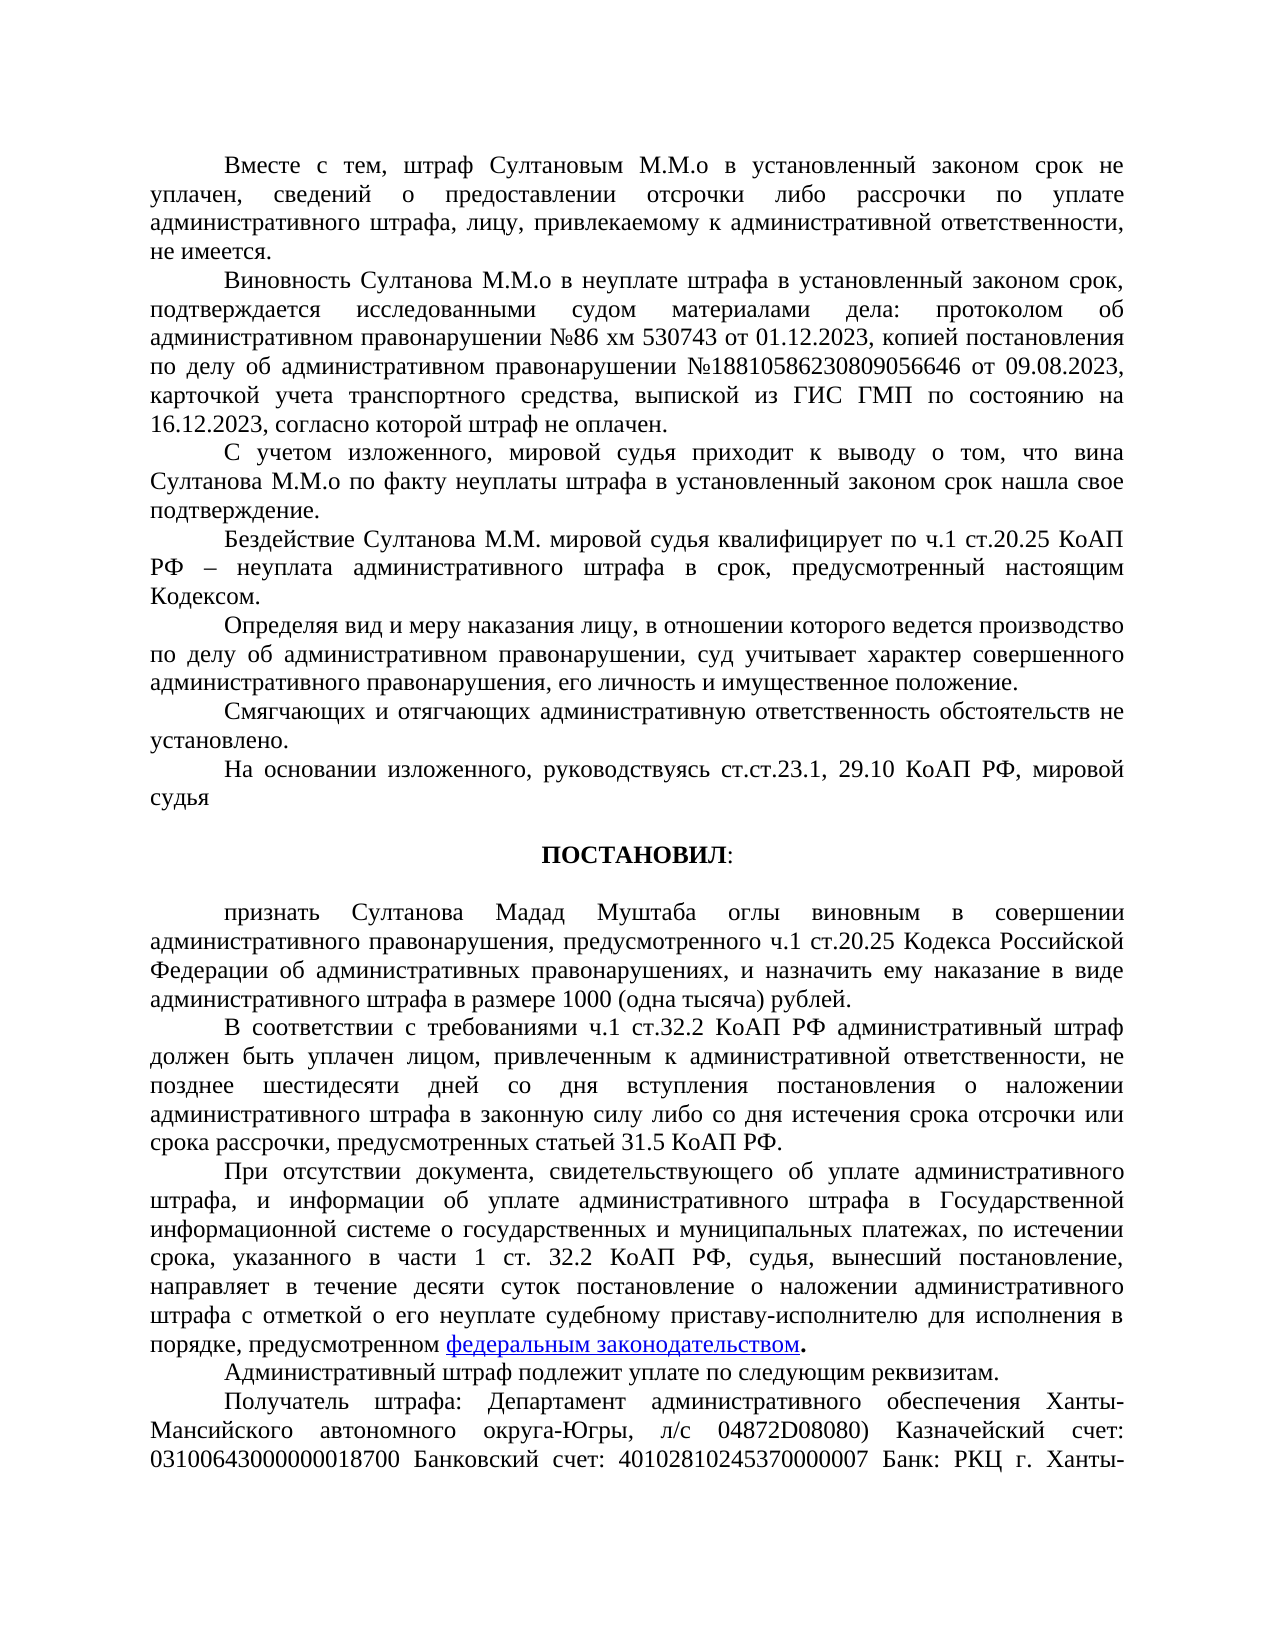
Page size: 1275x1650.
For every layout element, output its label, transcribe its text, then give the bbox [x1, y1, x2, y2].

text Административный штраф подлежит уплате по следующим реквизитам. [150, 1357, 1125, 1386]
text В соответствии с требованиями ч.1 ст.32.2 КоАП РФ административный штраф должен быть уплачен лицом, привлеченным к административной ответственности, не позднее шестидесяти дней со дня вступления постановления о наложении административного штрафа в законную силу либо со дня истечения срока отсрочки или срока рассрочки, предусмотренных статьей 31.5 КоАП РФ. [150, 1012, 1125, 1156]
text На основании изложенного, руководствуясь ст.ст.23.1, 29.10 КоАП РФ, мировой судья [150, 754, 1125, 811]
text Определяя вид и меру наказания лицу, в отношении которого ведется производство по делу об административном правонарушении, суд учитывает характер совершенного административного правонарушения, его личность и имущественное положение. [150, 610, 1125, 696]
text При отсутствии документа, свидетельствующего об уплате административного штрафа, и информации об уплате административного штрафа в Государственной информационной системе о государственных и муниципальных платежах, по истечении срока, указанного в части 1 ст. 32.2 КоАП РФ, судья, вынесший постановление, направляет в течение десяти суток постановление о наложении административного штрафа с отметкой о его неуплате судебному приставу-исполнителю для исполнения в порядке, предусмотренном федеральным законодательством. [150, 1156, 1125, 1357]
text Вместе с тем, штраф Султановым М.М.о в установленный законом срок не уплачен, сведений о предоставлении отсрочки либо рассрочки по уплате административного штрафа, лицу, привлекаемому к административной ответственности, не имеется. [150, 150, 1125, 265]
text Бездействие Султанова М.М. мировой судья квалифицирует по ч.1 ст.20.25 КоАП РФ – неуплата административного штрафа в срок, предусмотренный настоящим Кодексом. [150, 524, 1125, 610]
text Виновность Султанова М.М.о в неуплате штрафа в установленный законом срок, подтверждается исследованными судом материалами дела: протоколом об административном правонарушении №86 хм 530743 от 01.12.2023, копией постановления по делу об административном правонарушении №18810586230809056646 от 09.08.2023, карточкой учета транспортного средства, выпиской из ГИС ГМП по состоянию на 16.12.2023, согласно которой штраф не оплачен. [150, 265, 1125, 437]
text С учетом изложенного, мировой судья приходит к выводу о том, что вина Султанова М.М.о по факту неуплаты штрафа в установленный законом срок нашла свое подтверждение. [150, 437, 1125, 524]
text Смягчающих и отягчающих административную ответственность обстоятельств не установлено. [150, 696, 1125, 754]
text ПОСТАНОВИЛ: [150, 840, 1125, 869]
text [150, 1386, 1125, 1472]
text признать Султанова Мадад Муштаба оглы виновным в совершении административного правонарушения, предусмотренного ч.1 ст.20.25 Кодекса Российской Федерации об административных правонарушениях, и назначить ему наказание в виде административного штрафа в размере 1000 (одна тысяча) рублей. [150, 897, 1125, 1012]
